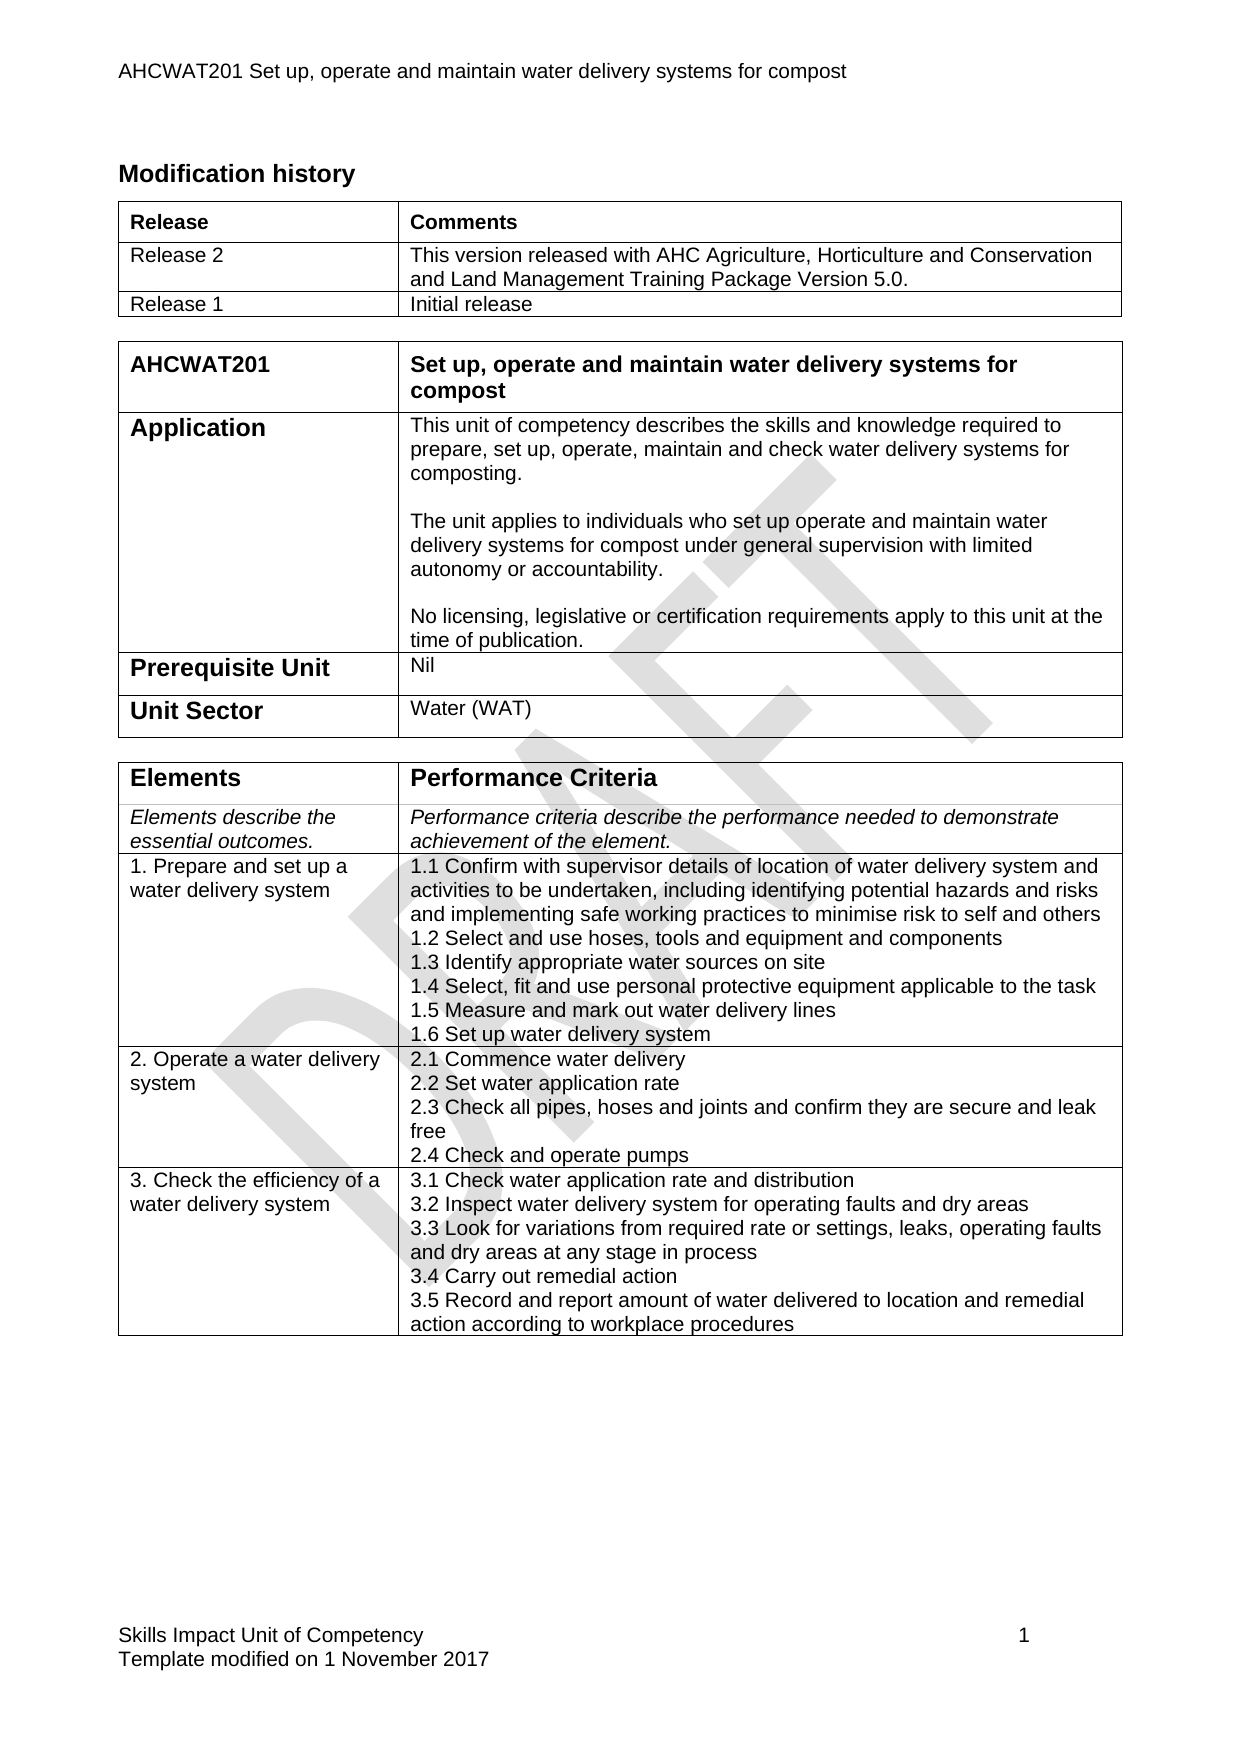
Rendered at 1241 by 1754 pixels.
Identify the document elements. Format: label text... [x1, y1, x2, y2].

subtitle Modification history [118, 159, 1122, 188]
table_cell Unit Sector [119, 696, 398, 737]
table_cell 3. Check the efficiency of a water delivery system [119, 1168, 398, 1335]
table_cell 2. Operate a water delivery system [119, 1047, 398, 1167]
table_cell 2.1 Commence water delivery 2.2 Set water application rate 2.3 Check all pipes, hoses and joints and confirm they are secure and leak free 2.4 Check and operate pumps [399, 1047, 1122, 1167]
table_header Comments [399, 202, 1121, 242]
table_cell 1.1 Confirm with supervisor details of location of water delivery system and activities to be undertaken, including identifying potential hazards and risks and implementing safe working practices to minimise risk to self and others 1.2 Select and use hoses, tools and equipment and components 1.3 Identify appropriate water sources on site 1.4 Select, fit and use personal protective equipment applicable to the task 1.5 Measure and mark out water delivery lines 1.6 Set up water delivery system [399, 854, 1122, 1046]
table_cell Performance criteria describe the performance needed to demonstrate achievement of the element. [399, 805, 1122, 853]
table_cell Application [119, 413, 398, 652]
table_header Elements [119, 763, 398, 804]
table_cell 3.1 Check water application rate and distribution 3.2 Inspect water delivery system for operating faults and dry areas 3.3 Look for variations from required rate or settings, leaks, operating faults and dry areas at any stage in process 3.4 Carry out remedial action 3.5 Record and report amount of water delivered to location and remedial action according to workplace procedures [399, 1168, 1122, 1335]
table_header AHCWAT201 [119, 342, 398, 412]
table_cell This unit of competency describes the skills and knowledge required to prepare, set up, operate, maintain and check water delivery systems for composting. The unit applies to individuals who set up operate and maintain water delivery systems for compost under general supervision with limited autonomy or accountability. No licensing, legislative or certification requirements apply to this unit at the time of publication. [399, 413, 1122, 652]
table_header Release [119, 202, 398, 242]
table_cell 1. Prepare and set up a water delivery system [119, 854, 398, 1046]
table_cell Initial release [399, 292, 1121, 316]
table_cell Water (WAT) [399, 696, 1122, 737]
table_header Set up, operate and maintain water delivery systems for compost [399, 342, 1122, 412]
table_cell Prerequisite Unit [119, 653, 398, 694]
table_cell This version released with AHC Agriculture, Horticulture and Conservation and Land Management Training Package Version 5.0. [399, 243, 1121, 291]
table_cell Release 2 [119, 243, 398, 291]
table_cell Elements describe the essential outcomes. [119, 805, 398, 853]
table_header Performance Criteria [399, 763, 1122, 804]
table_cell Nil [399, 653, 1122, 694]
table_cell Release 1 [119, 292, 398, 316]
